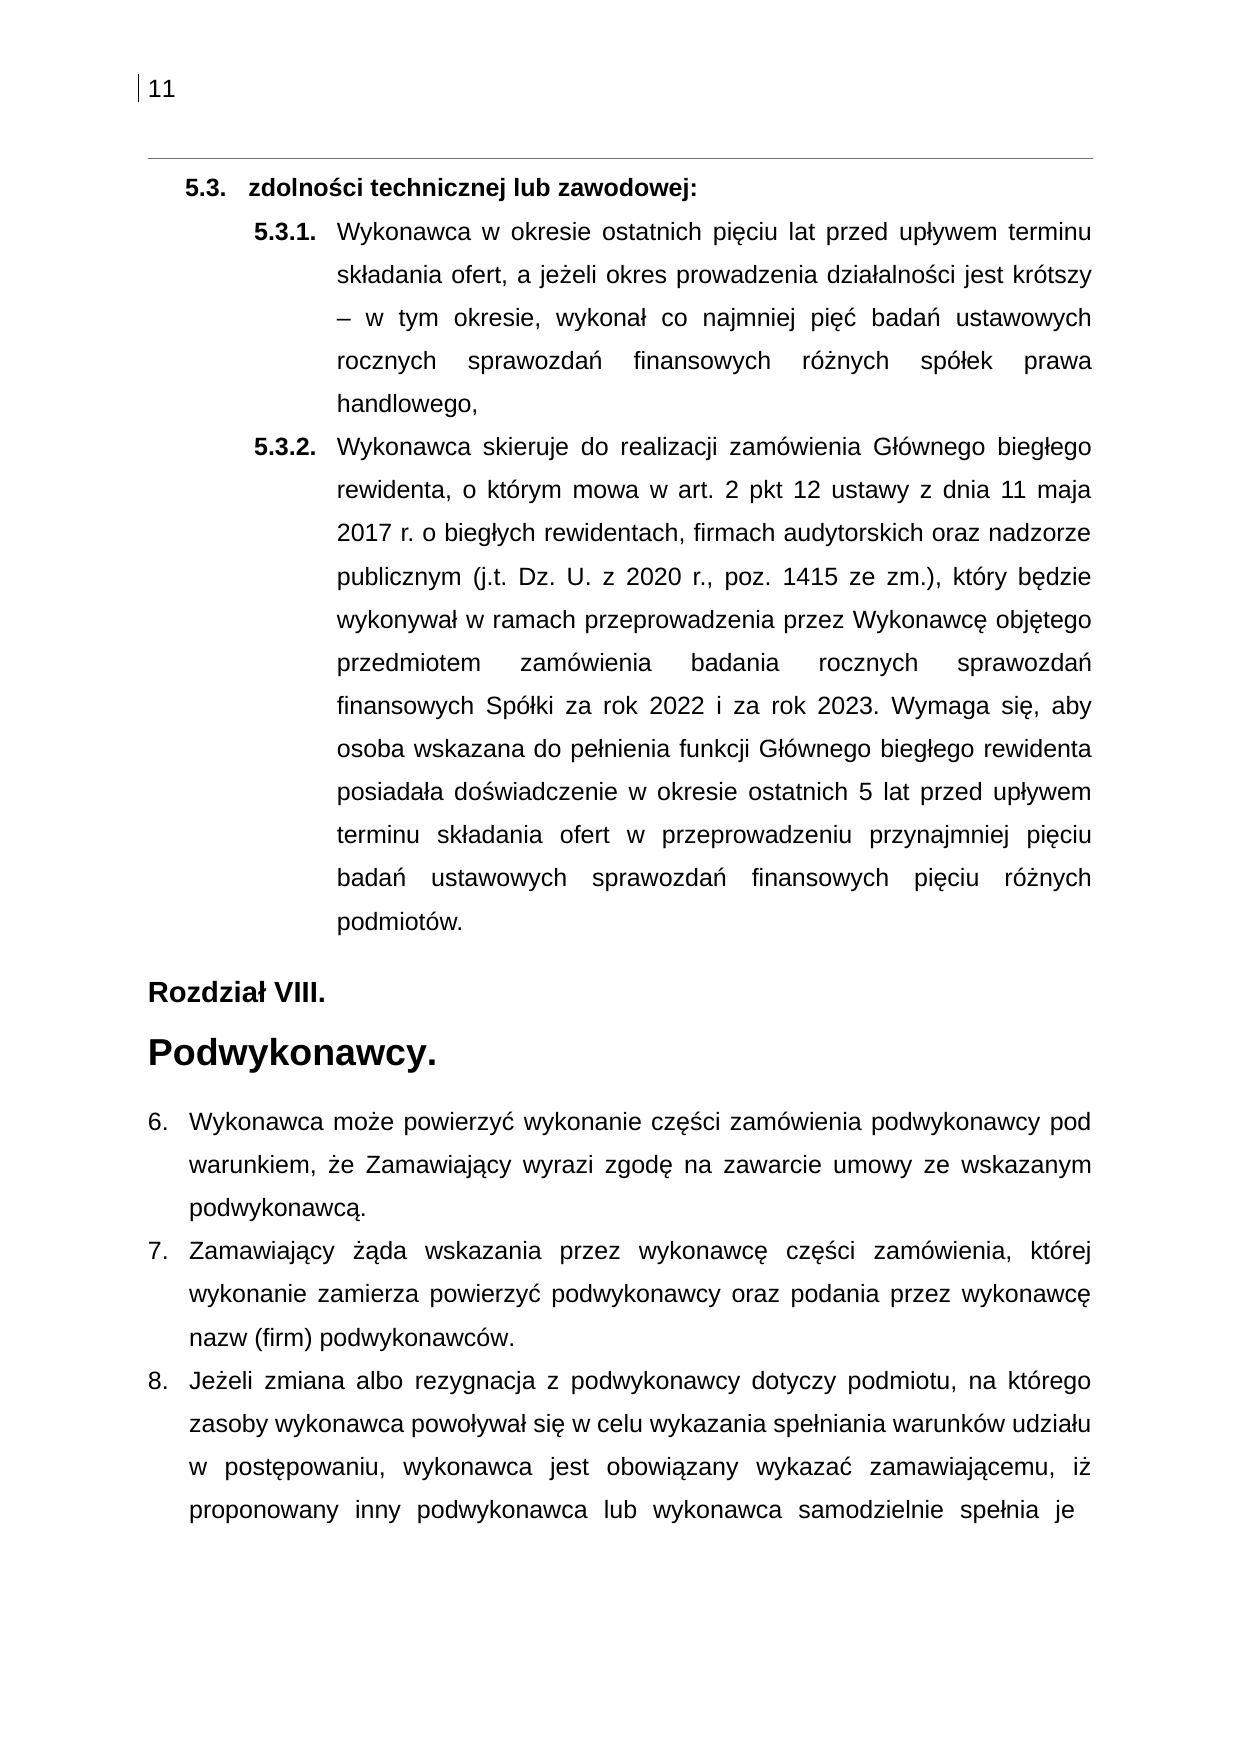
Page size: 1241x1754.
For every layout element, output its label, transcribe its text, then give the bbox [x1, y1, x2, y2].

list Zamawiający żąda wskazania przez wykonawcę części zamówienia, której wykonanie zamierza powierzyć podwykonawcy oraz podania przez wykonawcę nazw (firm) podwykonawców. [148, 1236, 1093, 1351]
list Wykonawca w okresie ostatnich pięciu lat przed upływem terminu składania ofert, a jeżeli okres prowadzenia działalności jest krótszy – w tym okresie, wykonał co najmniej pięć badań ustawowych rocznych sprawozdań finansowych różnych spółek prawa handlowego, [254, 217, 1093, 418]
list Wykonawca może powierzyć wykonanie części zamówienia podwykonawcy pod warunkiem, że Zamawiający wyrazi zgodę na zawarcie umowy ze wskazanym podwykonawcą. [148, 1107, 1093, 1222]
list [148, 1366, 1093, 1524]
list zdolności technicznej lub zawodowej: [185, 173, 1093, 202]
list Wykonawca skieruje do realizacji zamówienia Głównego biegłego rewidenta, o którym mowa w art. 2 pkt 12 ustawy z dnia 11 maja 2017 r. o biegłych rewidentach, firmach audytorskich oraz nadzorze publicznym (j.t. Dz. U. z 2020 r., poz. 1415 ze zm.), który będzie wykonywał w ramach przeprowadzenia przez Wykonawcę objętego przedmiotem zamówienia badania rocznych sprawozdań finansowych Spółki za rok 2022 i za rok 2023. Wymaga się, aby osoba wskazana do pełnienia funkcji Głównego biegłego rewidenta posiadała doświadczenie w okresie ostatnich 5 lat przed upływem terminu składania ofert w przeprowadzeniu przynajmniej pięciu badań ustawowych sprawozdań finansowych pięciu różnych podmiotów. [254, 432, 1093, 935]
subtitle Podwykonawcy. [148, 975, 1093, 1073]
